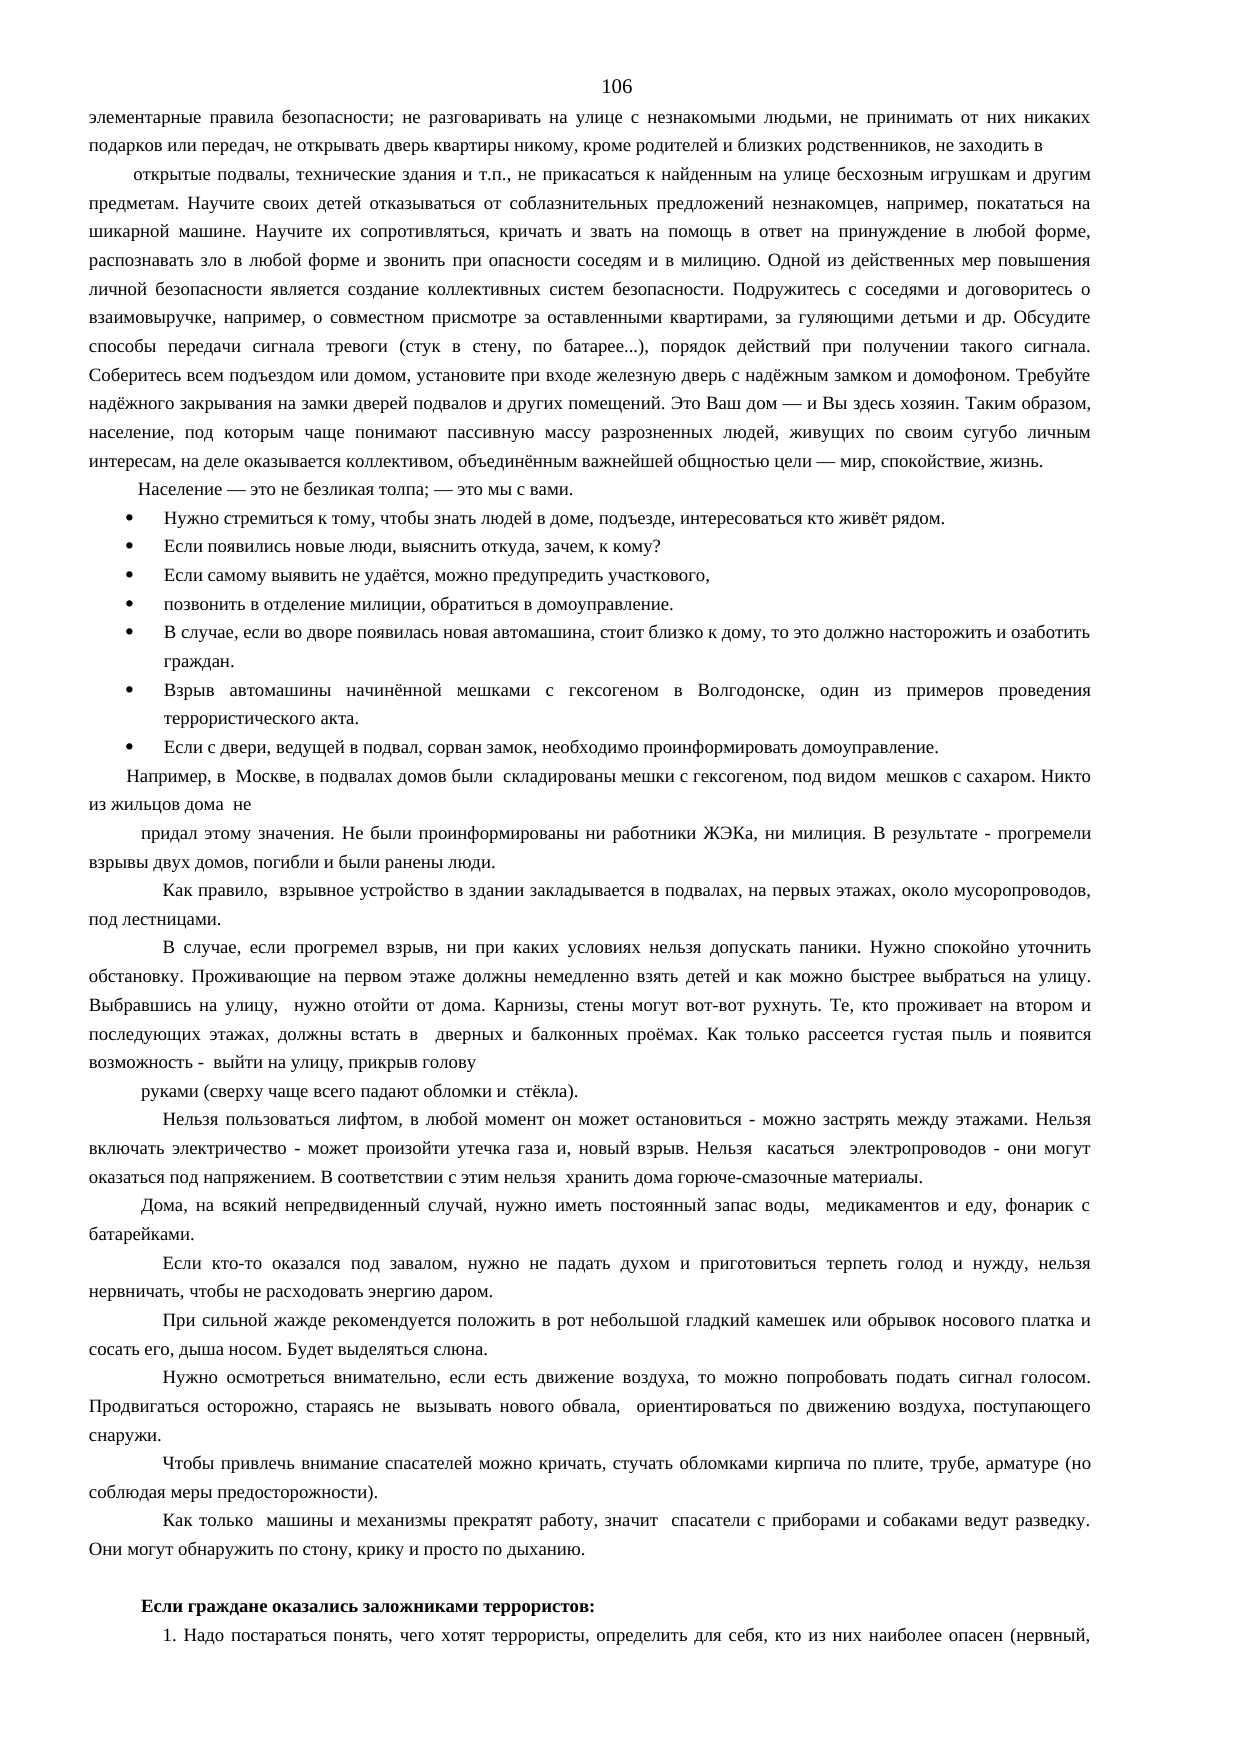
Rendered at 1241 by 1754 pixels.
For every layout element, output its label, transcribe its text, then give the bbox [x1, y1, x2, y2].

text Нельзя пользоваться лифтом, в любой момент он может остановиться - можно застрять между этажами. Нельзя включать электричество - может произойти утечка газа и, новый взрыв. Нельзя касаться электропроводов - они могут оказаться под напряжением. В соответствии с этим нельзя хранить дома горюче-смазочные материалы. [89, 1108, 1092, 1187]
list Если с двери, ведущей в подвал, сорван замок, необходимо проинформировать домоуправление. [126, 736, 1092, 757]
list позвонить в отделение милиции, обратиться в домоуправление. [126, 593, 1092, 614]
text Если граждане оказались заложниками террористов: [89, 1595, 1092, 1617]
text открытые подвалы, технические здания и т.п., не прикасаться к найденным на улице бесхозным игрушкам и другим предметам. Научите своих детей отказываться от соблазнительных предложений незнакомцев, например, покататься на шикарной машине. Научите их сопротивляться, кричать и звать на помощь в ответ на принуждение в любой форме, распознавать зло в любой форме и звонить при опасности соседям и в милицию. Одной из действенных мер повышения личной безопасности является создание коллективных систем безопасности. Подружитесь с соседями и договоритесь о взаимовыручке, например, о совместном присмотре за оставленными квартирами, за гуляющими детьми и др. Обсудите способы передачи сигнала тревоги (стук в стену, по батарее...), порядок действий при получении такого сигнала. Соберитесь всем подъездом или домом, установите при входе железную дверь с надёжным замком и домофоном. Требуйте надёжного закрывания на замки дверей подвалов и других помещений. Это Ваш дом — и Вы здесь хозяин. Таким образом, население, под которым чаще понимают пассивную массу разрозненных людей, живущих по своим сугубо личным интересам, на деле оказывается коллективом, объединённым важнейшей общностью цели — мир, спокойствие, жизнь. [89, 163, 1092, 471]
text Если кто-то оказался под завалом, нужно не падать духом и приготовиться терпеть голод и нужду, нельзя нервничать, чтобы не расходовать энергию даром. [89, 1252, 1092, 1302]
text Нужно осмотреться внимательно, если есть движение воздуха, то можно попробовать подать сигнал голосом. Продвигаться осторожно, стараясь не вызывать нового обвала, ориентироваться по движению воздуха, поступающего снаружи. [89, 1366, 1092, 1445]
text Население — это не безликая толпа; — это мы с вами. [89, 478, 1092, 500]
text Как только машины и механизмы прекратят работу, значит спасатели с приборами и собаками ведут разведку. Они могут обнаружить по стону, крику и просто по дыханию. [89, 1509, 1092, 1559]
text В случае, если прогремел взрыв, ни при каких условиях нельзя допускать паники. Нужно спокойно уточнить обстановку. Проживающие на первом этаже должны немедленно взять детей и как можно быстрее выбраться на улицу. Выбравшись на улицу, нужно отойти от дома. Карнизы, стены могут вот-вот рухнуть. Те, кто проживает на втором и последующих этажах, должны встать в дверных и балконных проёмах. Как только рассеется густая пыль и появится возможность - выйти на улицу, прикрыв голову [89, 936, 1092, 1073]
list Если появились новые люди, выяснить откуда, зачем, к кому? [126, 535, 1092, 557]
text Как правило, взрывное устройство в здании закладывается в подвалах, на первых этажах, около мусоропроводов, под лестницами. [89, 879, 1092, 929]
text 1. Надо постараться понять, чего хотят террористы, определить для себя, кто из них наиболее опасен (нервный, решительный, агрессивный). [89, 1624, 1092, 1646]
text Дома, на всякий непредвиденный случай, нужно иметь постоянный запас воды, медикаментов и еду, фонарик с батарейками. [89, 1194, 1092, 1244]
text руками (сверху чаще всего падают обломки и стёкла). [89, 1080, 1092, 1101]
text Чтобы привлечь внимание спасателей можно кричать, стучать обломками кирпича по плите, трубе, арматуре (но соблюдая меры предосторожности). [89, 1452, 1092, 1502]
list В случае, если во дворе появилась новая автомашина, стоит близко к дому, то это должно насторожить и озаботить граждан. [126, 621, 1092, 672]
list Взрыв автомашины начинённой мешками с гексогеном в Волгодонске, один из примеров проведения террористического акта. [126, 679, 1092, 729]
list Если самому выявить не удаётся, можно предупредить участкового, [126, 564, 1092, 586]
text При сильной жажде рекомендуется положить в рот небольшой гладкий камешек или обрывок носового платка и сосать его, дыша носом. Будет выделяться слюна. [89, 1309, 1092, 1359]
text Например, в Москве, в подвалах домов были складированы мешки с гексогеном, под видом мешков с сахаром. Никто из жильцов дома не [89, 764, 1092, 815]
text придал этому значения. Не были проинформированы ни работники ЖЭКа, ни милиция. В результате - прогремели взрывы двух домов, погибли и были ранены люди. [89, 822, 1092, 872]
list Нужно стремиться к тому, чтобы знать людей в доме, подъезде, интересоваться кто живёт рядом. [126, 507, 1092, 528]
